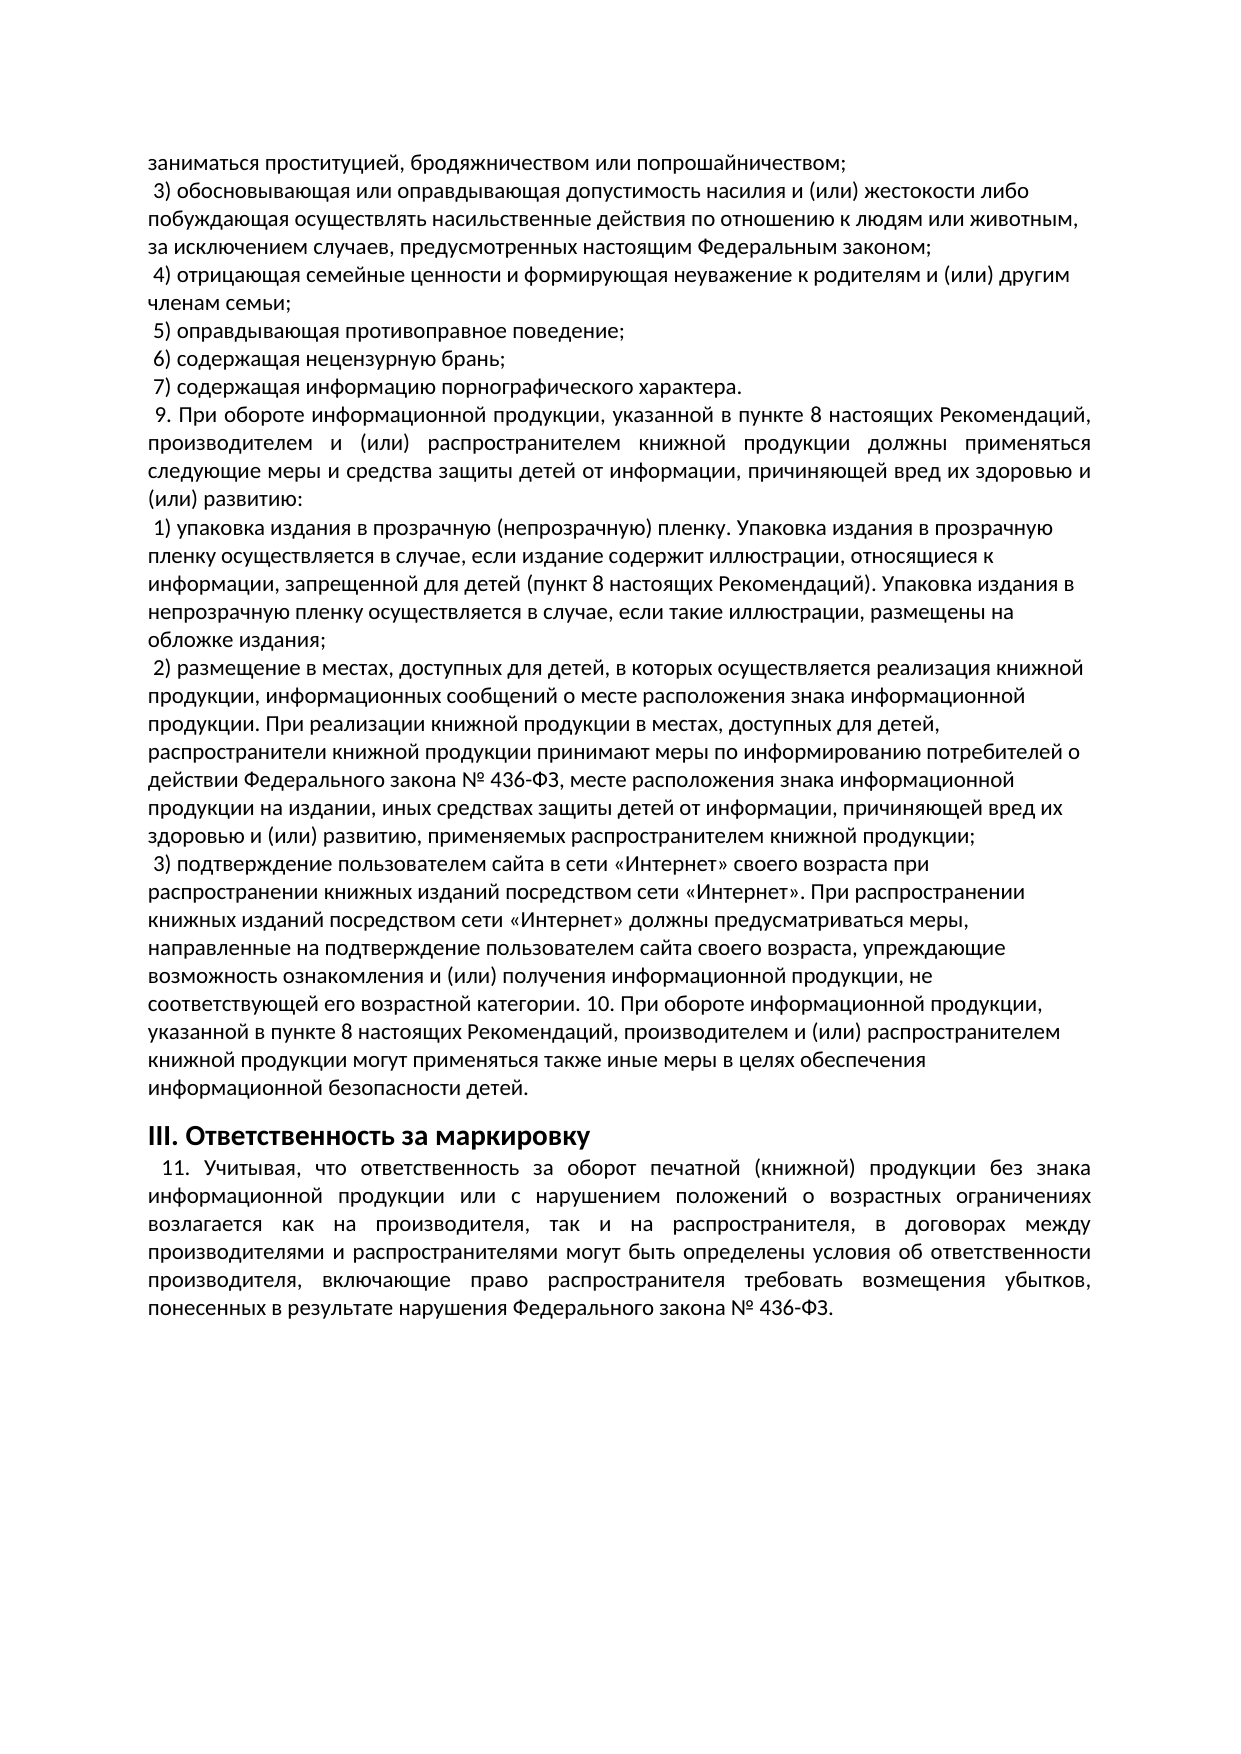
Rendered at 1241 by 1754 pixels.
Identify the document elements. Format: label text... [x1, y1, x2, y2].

text 6) содержащая нецензурную брань; [148, 344, 1092, 372]
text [148, 148, 1092, 176]
text 11. Учитывая, что ответственность за оборот печатной (книжной) продукции без знака информационной продукции или с нарушением положений о возрастных ограничениях возлагается как на производителя, так и на распространителя, в договорах между производителями и распространителями могут быть определены условия об ответственности производителя, включающие право распространителя требовать возмещения убытков, понесенных в результате нарушения Федерального закона № 436-ФЗ. [148, 1153, 1092, 1321]
text 1) упаковка издания в прозрачную (непрозрачную) пленку. Упаковка издания в прозрачную пленку осуществляется в случае, если издание содержит иллюстрации, относящиеся к информации, запрещенной для детей (пункт 8 настоящих Рекомендаций). Упаковка издания в непрозрачную пленку осуществляется в случае, если такие иллюстрации, размещены на обложке издания; [148, 513, 1092, 653]
text 3) подтверждение пользователем сайта в сети «Интернет» своего возраста при распространении книжных изданий посредством сети «Интернет». При распространении книжных изданий посредством сети «Интернет» должны предусматриваться меры, направленные на подтверждение пользователем сайта своего возраста, упреждающие возможность ознакомления и (или) получения информационной продукции, не соответствующей его возрастной категории. 10. При обороте информационной продукции, указанной в пункте 8 настоящих Рекомендаций, производителем и (или) распространителем книжной продукции могут применяться также иные меры в целях обеспечения информационной безопасности детей. [148, 849, 1092, 1101]
text 3) обосновывающая или оправдывающая допустимость насилия и (или) жестокости либо побуждающая осуществлять насильственные действия по отношению к людям или животным, за исключением случаев, предусмотренных настоящим Федеральным законом; [148, 176, 1092, 260]
text 7) содержащая информацию порнографического характера. [148, 372, 1092, 400]
text 4) отрицающая семейные ценности и формирующая неуважение к родителям и (или) другим членам семьи; [148, 260, 1092, 316]
text 9. При обороте информационной продукции, указанной в пункте 8 настоящих Рекомендаций, производителем и (или) распространителем книжной продукции должны применяться следующие меры и средства защиты детей от информации, причиняющей вред их здоровью и (или) развитию: [148, 400, 1092, 512]
text 5) оправдывающая противоправное поведение; [148, 316, 1092, 344]
text III. Ответственность за маркировку [148, 1117, 1092, 1153]
text 2) размещение в местах, доступных для детей, в которых осуществляется реализация книжной продукции, информационных сообщений о месте расположения знака информационной продукции. При реализации книжной продукции в местах, доступных для детей, распространители книжной продукции принимают меры по информированию потребителей о действии Федерального закона № 436-ФЗ, месте расположения знака информационной продукции на издании, иных средствах защиты детей от информации, причиняющей вред их здоровью и (или) развитию, применяемых распространителем книжной продукции; [148, 653, 1092, 849]
